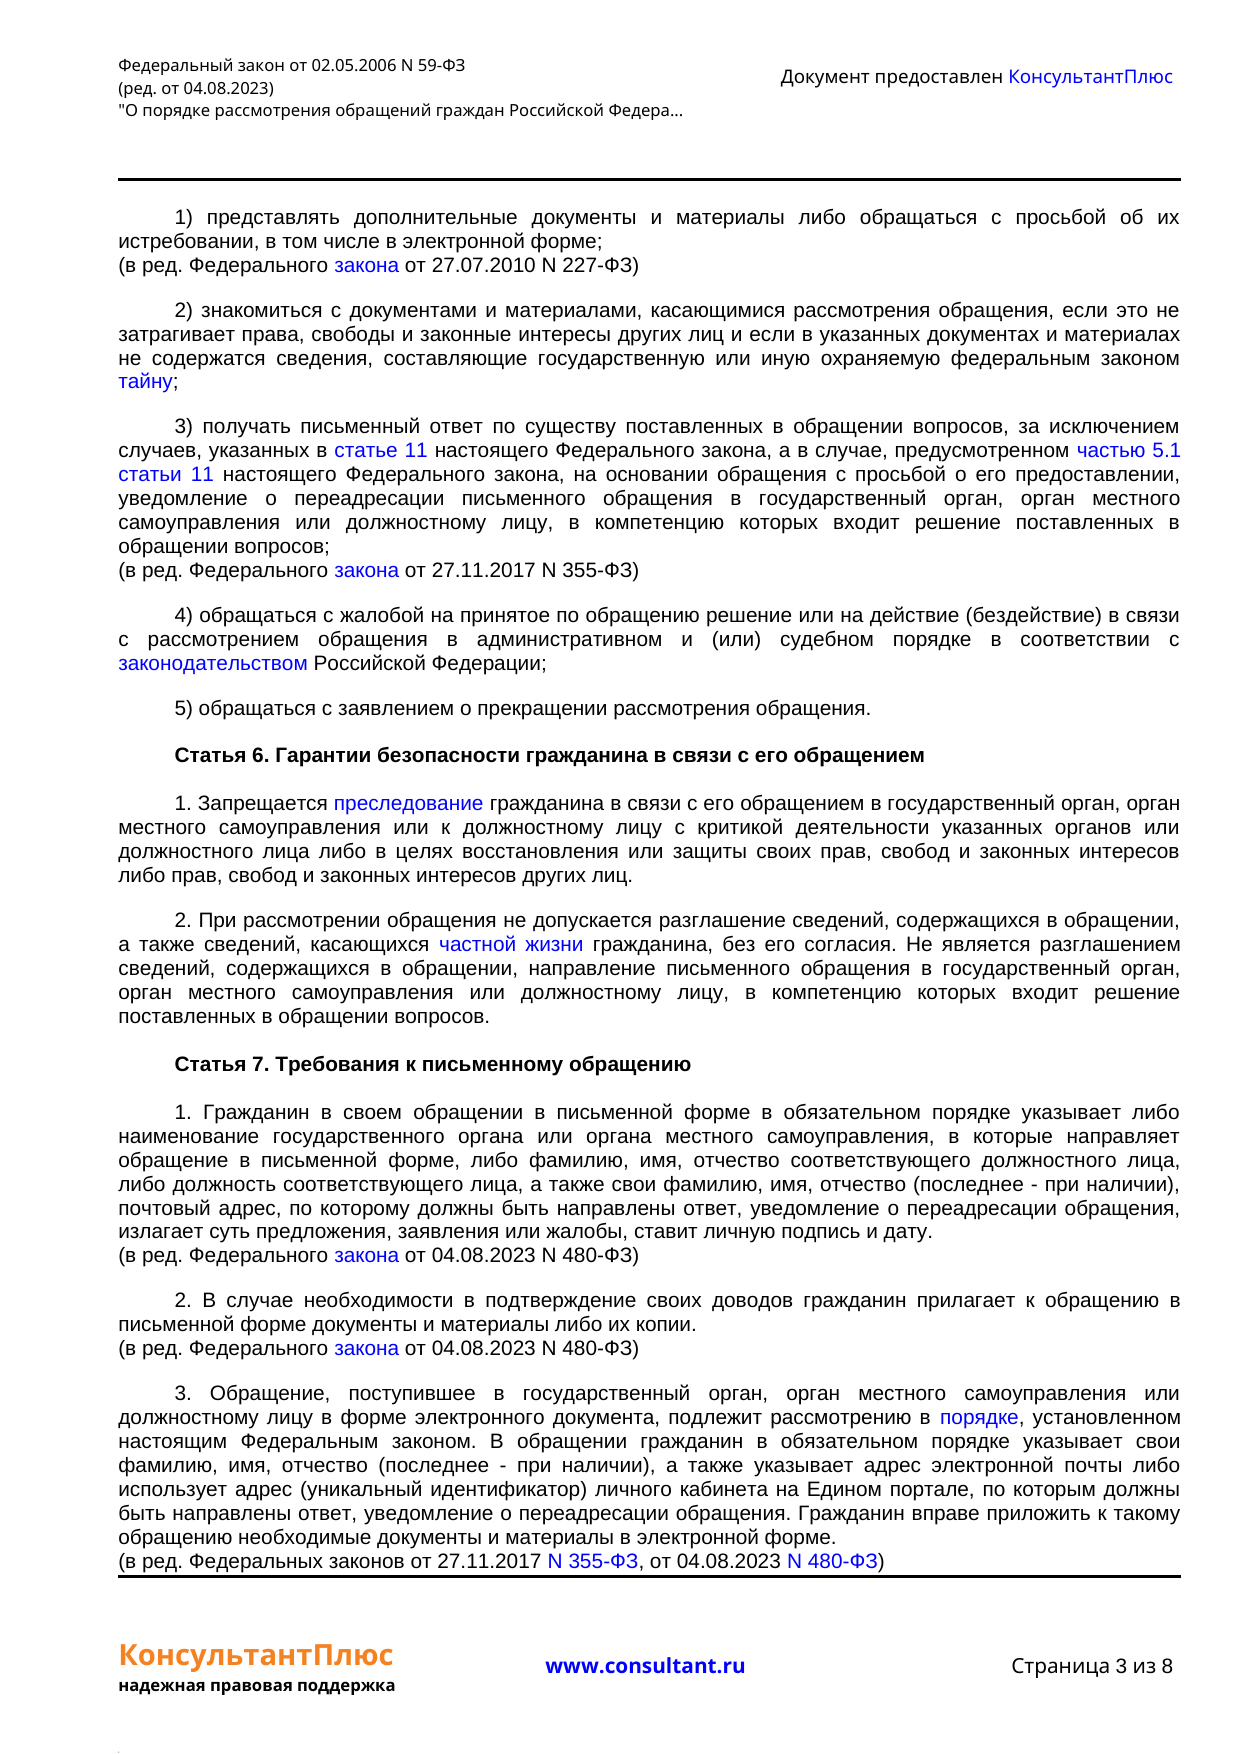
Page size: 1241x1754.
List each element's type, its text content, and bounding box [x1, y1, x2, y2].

text 5) обращаться с заявлением о прекращении рассмотрения обращения. [118, 695, 1181, 719]
text (в ред. Федерального закона от 27.07.2010 N 227-ФЗ) [118, 253, 1181, 277]
text 2. При рассмотрении обращения не допускается разглашение сведений, содержащихся в обращении, а также сведений, касающихся частной жизни гражданина, без его согласия. Не является разглашением сведений, содержащихся в обращении, направление письменного обращения в государственный орган, орган местного самоуправления или должностному лицу, в компетенцию которых входит решение поставленных в обращении вопросов. [118, 908, 1181, 1028]
title Статья 7. Требования к письменному обращению [118, 1052, 1181, 1076]
text 1) представлять дополнительные документы и материалы либо обращаться с просьбой об их истребовании, в том числе в электронной форме; [118, 205, 1181, 253]
text (в ред. Федеральных законов от 27.11.2017 N 355-ФЗ, от 04.08.2023 N 480-ФЗ) [118, 1548, 1181, 1572]
text (в ред. Федерального закона от 04.08.2023 N 480-ФЗ) [118, 1336, 1181, 1360]
text 1. Гражданин в своем обращении в письменной форме в обязательном порядке указывает либо наименование государственного органа или органа местного самоуправления, в которые направляет обращение в письменной форме, либо фамилию, имя, отчество соответствующего должностного лица, либо должность соответствующего лица, а также свои фамилию, имя, отчество (последнее - при наличии), почтовый адрес, по которому должны быть направлены ответ, уведомление о переадресации обращения, излагает суть предложения, заявления или жалобы, ставит личную подпись и дату. [118, 1099, 1181, 1243]
text 4) обращаться с жалобой на принятое по обращению решение или на действие (бездействие) в связи с рассмотрением обращения в административном и (или) судебном порядке в соответствии с законодательством Российской Федерации; [118, 603, 1181, 674]
text (в ред. Федерального закона от 04.08.2023 N 480-ФЗ) [118, 1243, 1181, 1267]
text (в ред. Федерального закона от 27.11.2017 N 355-ФЗ) [118, 558, 1181, 582]
text 2. В случае необходимости в подтверждение своих доводов гражданин прилагает к обращению в письменной форме документы и материалы либо их копии. [118, 1288, 1181, 1336]
text 2) знакомиться с документами и материалами, касающимися рассмотрения обращения, если это не затрагивает права, свободы и законные интересы других лиц и если в указанных документах и материалах не содержатся сведения, составляющие государственную или иную охраняемую федеральным законом тайну; [118, 297, 1181, 393]
text 1. Запрещается преследование гражданина в связи с его обращением в государственный орган, орган местного самоуправления или к должностному лицу с критикой деятельности указанных органов или должностного лица либо в целях восстановления или защиты своих прав, свобод и законных интересов либо прав, свобод и законных интересов других лиц. [118, 791, 1181, 887]
text 3) получать письменный ответ по существу поставленных в обращении вопросов, за исключением случаев, указанных в статье 11 настоящего Федерального закона, а в случае, предусмотренном частью 5.1 статьи 11 настоящего Федерального закона, на основании обращения с просьбой о его предоставлении, уведомление о переадресации письменного обращения в государственный орган, орган местного самоуправления или должностному лицу, в компетенцию которых входит решение поставленных в обращении вопросов; [118, 414, 1181, 558]
title Статья 6. Гарантии безопасности гражданина в связи с его обращением [118, 743, 1181, 767]
text 3. Обращение, поступившее в государственный орган, орган местного самоуправления или должностному лицу в форме электронного документа, подлежит рассмотрению в порядке, установленном настоящим Федеральным законом. В обращении гражданин в обязательном порядке указывает свои фамилию, имя, отчество (последнее - при наличии), а также указывает адрес электронной почты либо использует адрес (уникальный идентификатор) личного кабинета на Едином портале, по которым должны быть направлены ответ, уведомление о переадресации обращения. Гражданин вправе приложить к такому обращению необходимые документы и материалы в электронной форме. [118, 1381, 1181, 1548]
